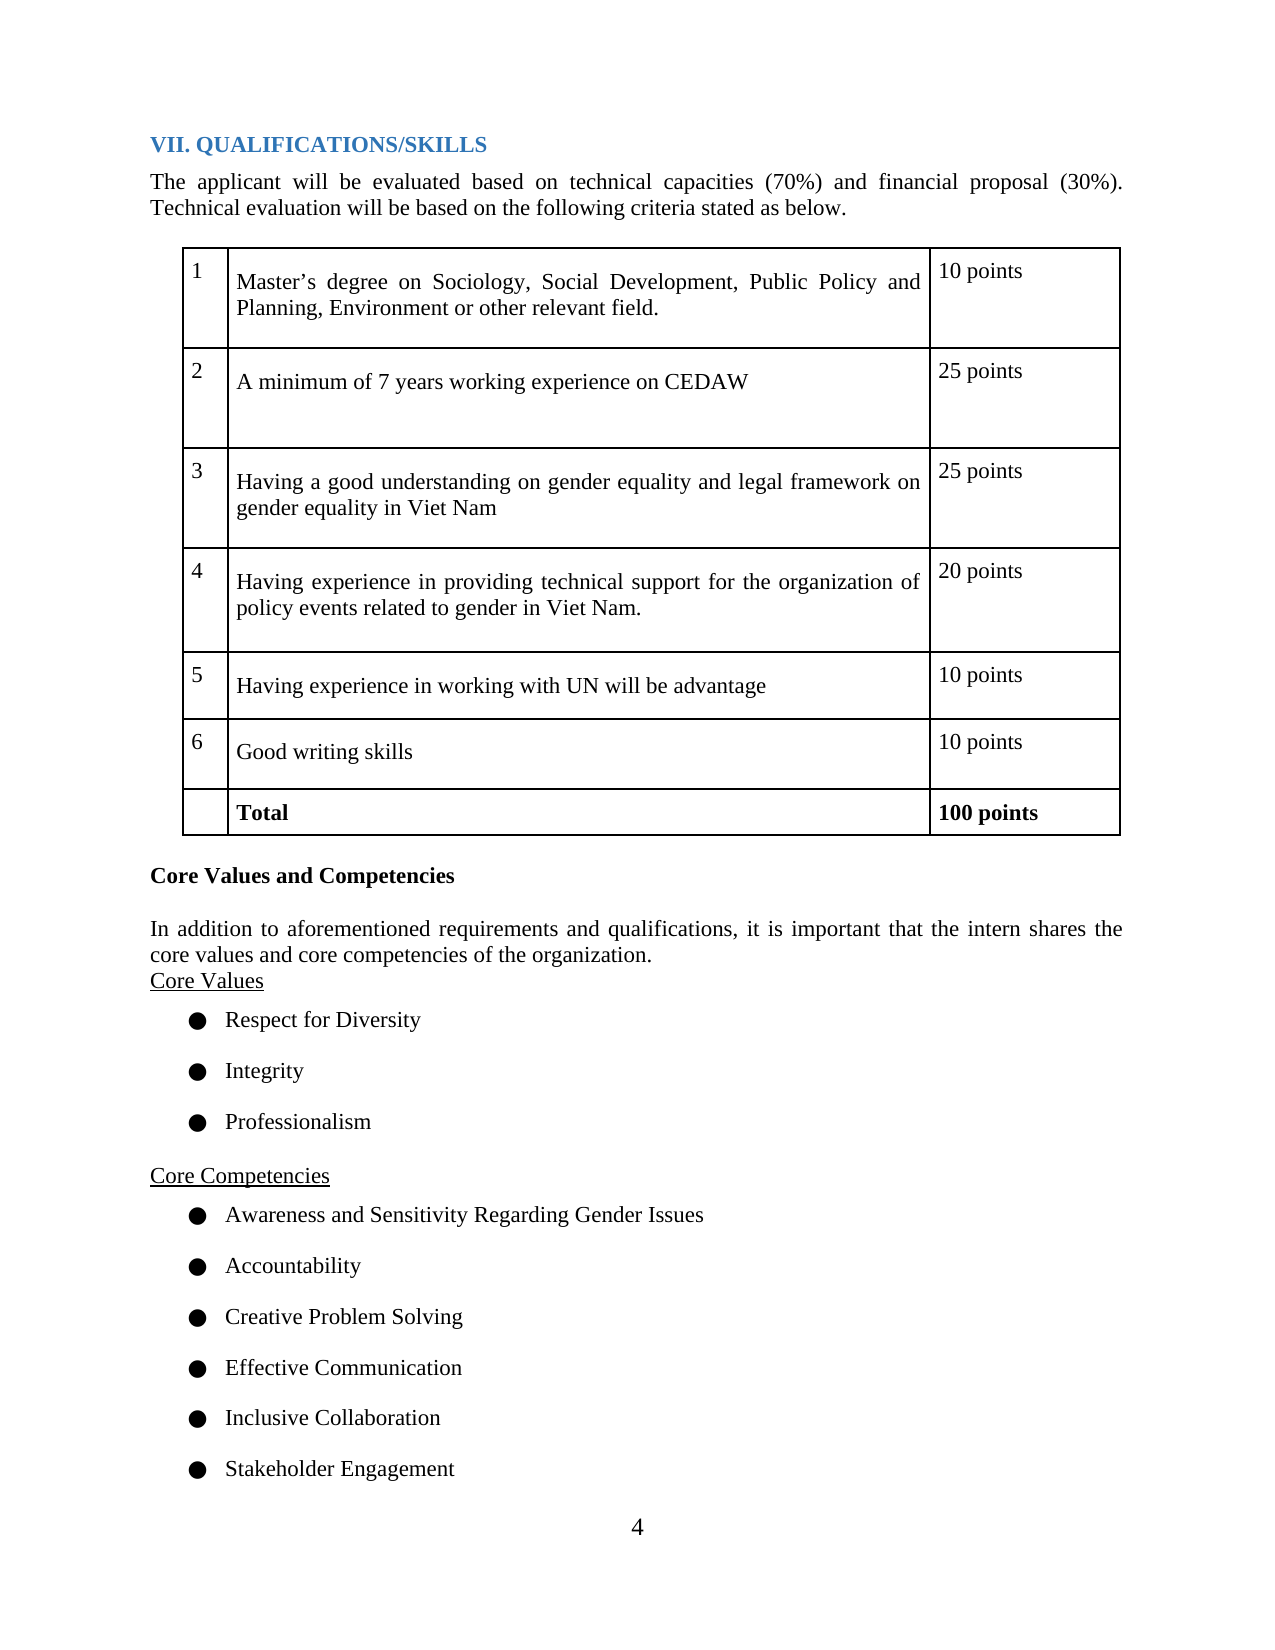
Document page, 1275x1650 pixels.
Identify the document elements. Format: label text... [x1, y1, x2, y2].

text In addition to aforementioned requirements and qualifications, it is important that the intern shares the core values and core competencies of the organization. [150, 914, 1125, 967]
table_cell A minimum of 7 years working experience on CEDAW [229, 349, 929, 447]
table_cell 25 points [931, 449, 1119, 547]
table_header 1 [184, 249, 227, 347]
text Core Values and Competencies [150, 862, 1125, 888]
list Respect for Diversity [187, 994, 1125, 1041]
table_cell 25 points [931, 349, 1119, 447]
list Stakeholder Engagement [187, 1442, 1125, 1489]
table_cell 100 points [931, 790, 1119, 833]
table_cell Good writing skills [229, 720, 929, 788]
text Core Competencies [150, 1162, 1125, 1189]
table_cell 10 points [931, 653, 1119, 717]
table_cell 5 [184, 653, 227, 717]
text Core Values [150, 967, 1125, 994]
table_cell 20 points [931, 549, 1119, 651]
list Integrity [187, 1044, 1125, 1091]
list Effective Communication [187, 1341, 1125, 1388]
list Professionalism [187, 1095, 1125, 1142]
list Creative Problem Solving [187, 1290, 1125, 1337]
table_header Master’s degree on Sociology, Social Development, Public Policy and Planning, Environment or other relevant field. [229, 249, 929, 347]
table_cell Having experience in providing technical support for the organization of policy events related to gender in Viet Nam. [229, 549, 929, 651]
list Accountability [187, 1239, 1125, 1287]
table_cell Having a good understanding on gender equality and legal framework on gender equality in Viet Nam [229, 449, 929, 547]
table_header 10 points [931, 249, 1119, 347]
table_cell 2 [184, 349, 227, 447]
table_cell Having experience in working with UN will be advantage [229, 653, 929, 717]
text The applicant will be evaluated based on technical capacities (70%) and financial proposal (30%). Technical evaluation will be based on the following criteria stated as below. [150, 168, 1125, 221]
table_cell 3 [184, 449, 227, 547]
list Awareness and Sensitivity Regarding Gender Issues [187, 1189, 1125, 1236]
table_cell 10 points [931, 720, 1119, 788]
table_cell 4 [184, 549, 227, 651]
table_cell Total [229, 790, 929, 833]
list Inclusive Collaboration [187, 1392, 1125, 1439]
table_cell [184, 790, 227, 833]
text VII. QUALIFICATIONS/SKILLS [150, 131, 1144, 158]
table_cell 6 [184, 720, 227, 788]
